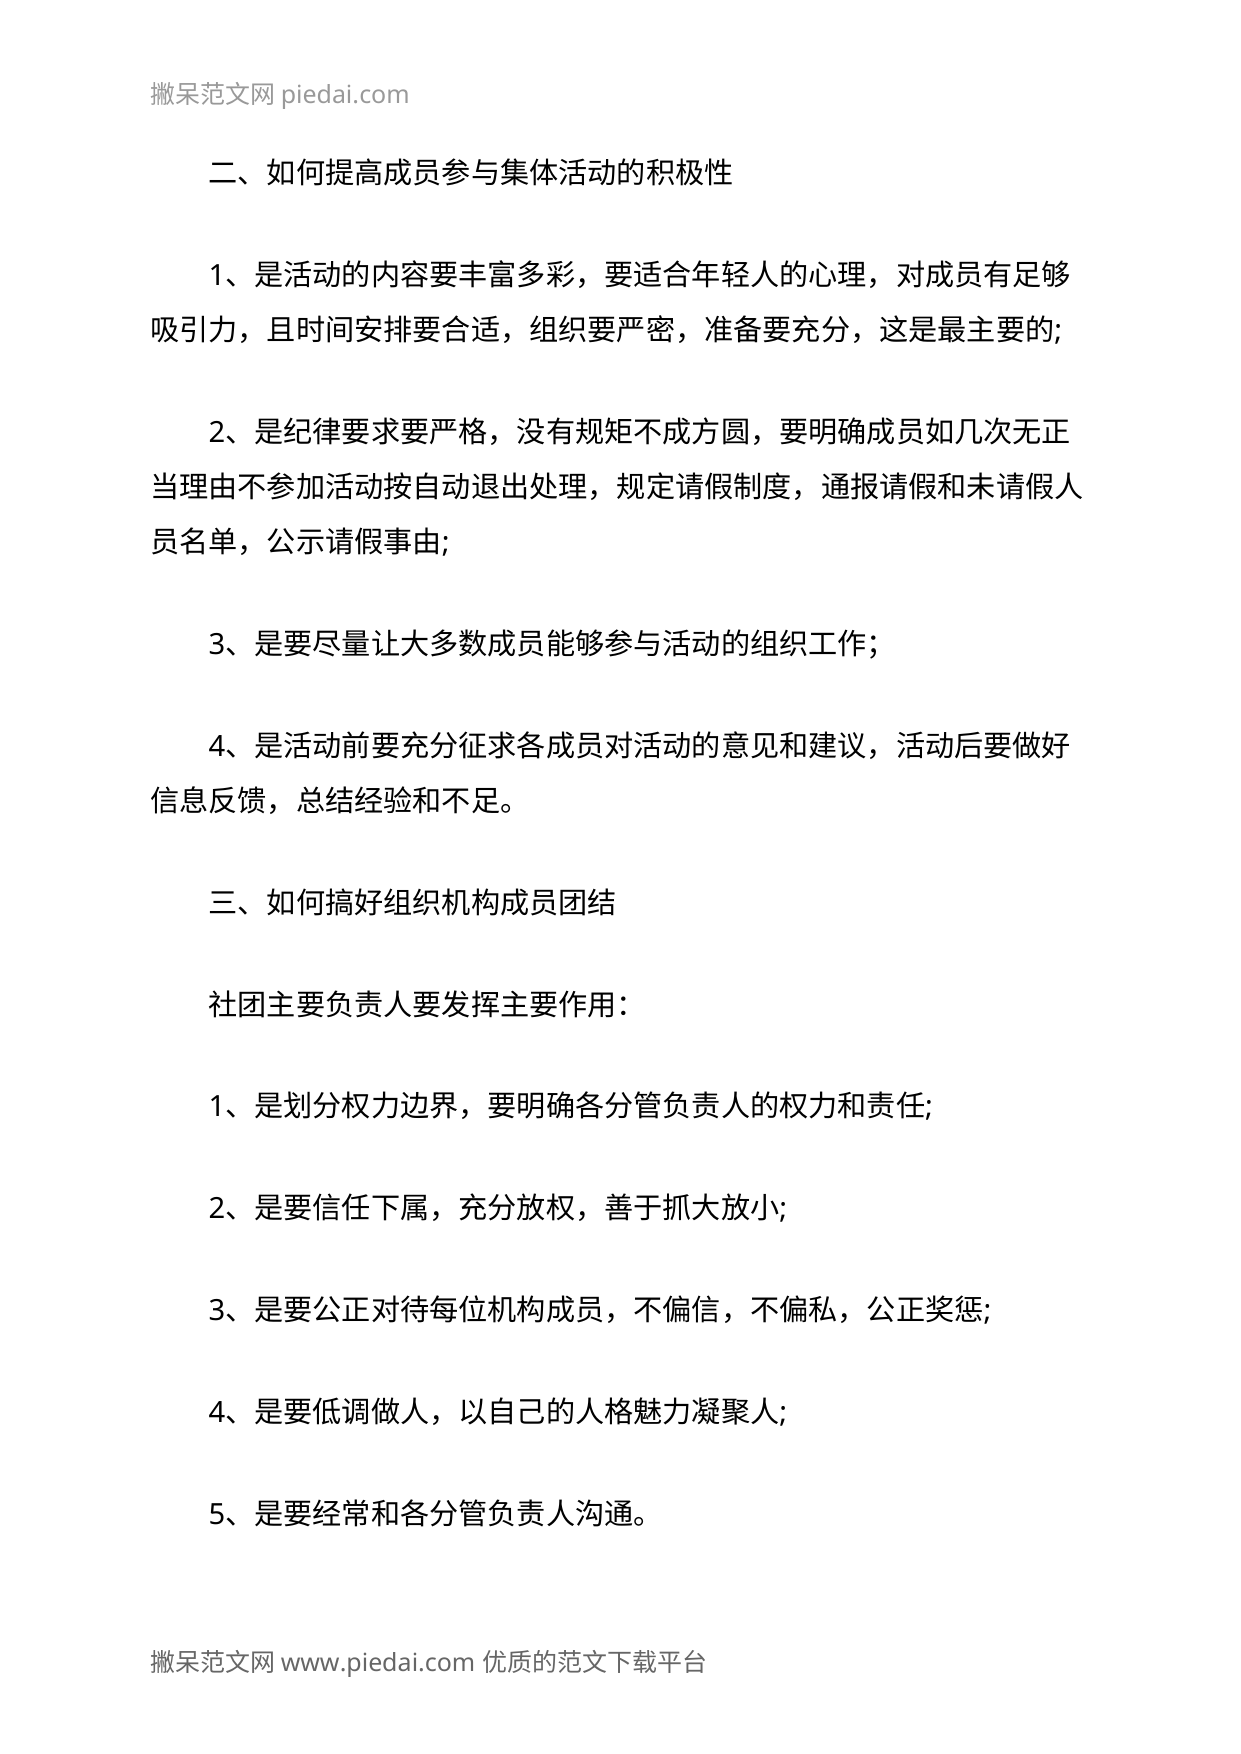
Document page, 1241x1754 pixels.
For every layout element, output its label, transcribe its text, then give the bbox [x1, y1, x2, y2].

text 社团主要负责人要发挥主要作用： [150, 981, 1090, 1023]
text 2、是纪律要求要严格，没有规矩不成方圆，要明确成员如几次无正当理由不参加活动按自动退出处理，规定请假制度，通报请假和未请假人员名单，公示请假事由; [150, 409, 1090, 561]
text 3、是要尽量让大多数成员能够参与活动的组织工作； [150, 621, 1090, 663]
text 1、是活动的内容要丰富多彩，要适合年轻人的心理，对成员有足够吸引力，且时间安排要合适，组织要严密，准备要充分，这是最主要的; [150, 252, 1090, 349]
text 5、是要经常和各分管负责人沟通。 [150, 1491, 1090, 1533]
text 三、如何搞好组织机构成员团结 [150, 879, 1090, 922]
text 2、是要信任下属，充分放权，善于抓大放小; [150, 1185, 1090, 1227]
text 3、是要公正对待每位机构成员，不偏信，不偏私，公正奖惩; [150, 1287, 1090, 1329]
text 4、是要低调做人，以自己的人格魅力凝聚人; [150, 1389, 1090, 1431]
text 1、是划分权力边界，要明确各分管负责人的权力和责任; [150, 1083, 1090, 1125]
text 二、如何提高成员参与集体活动的积极性 [150, 150, 1090, 192]
text 4、是活动前要充分征求各成员对活动的意见和建议，活动后要做好信息反馈，总结经验和不足。 [150, 723, 1090, 820]
